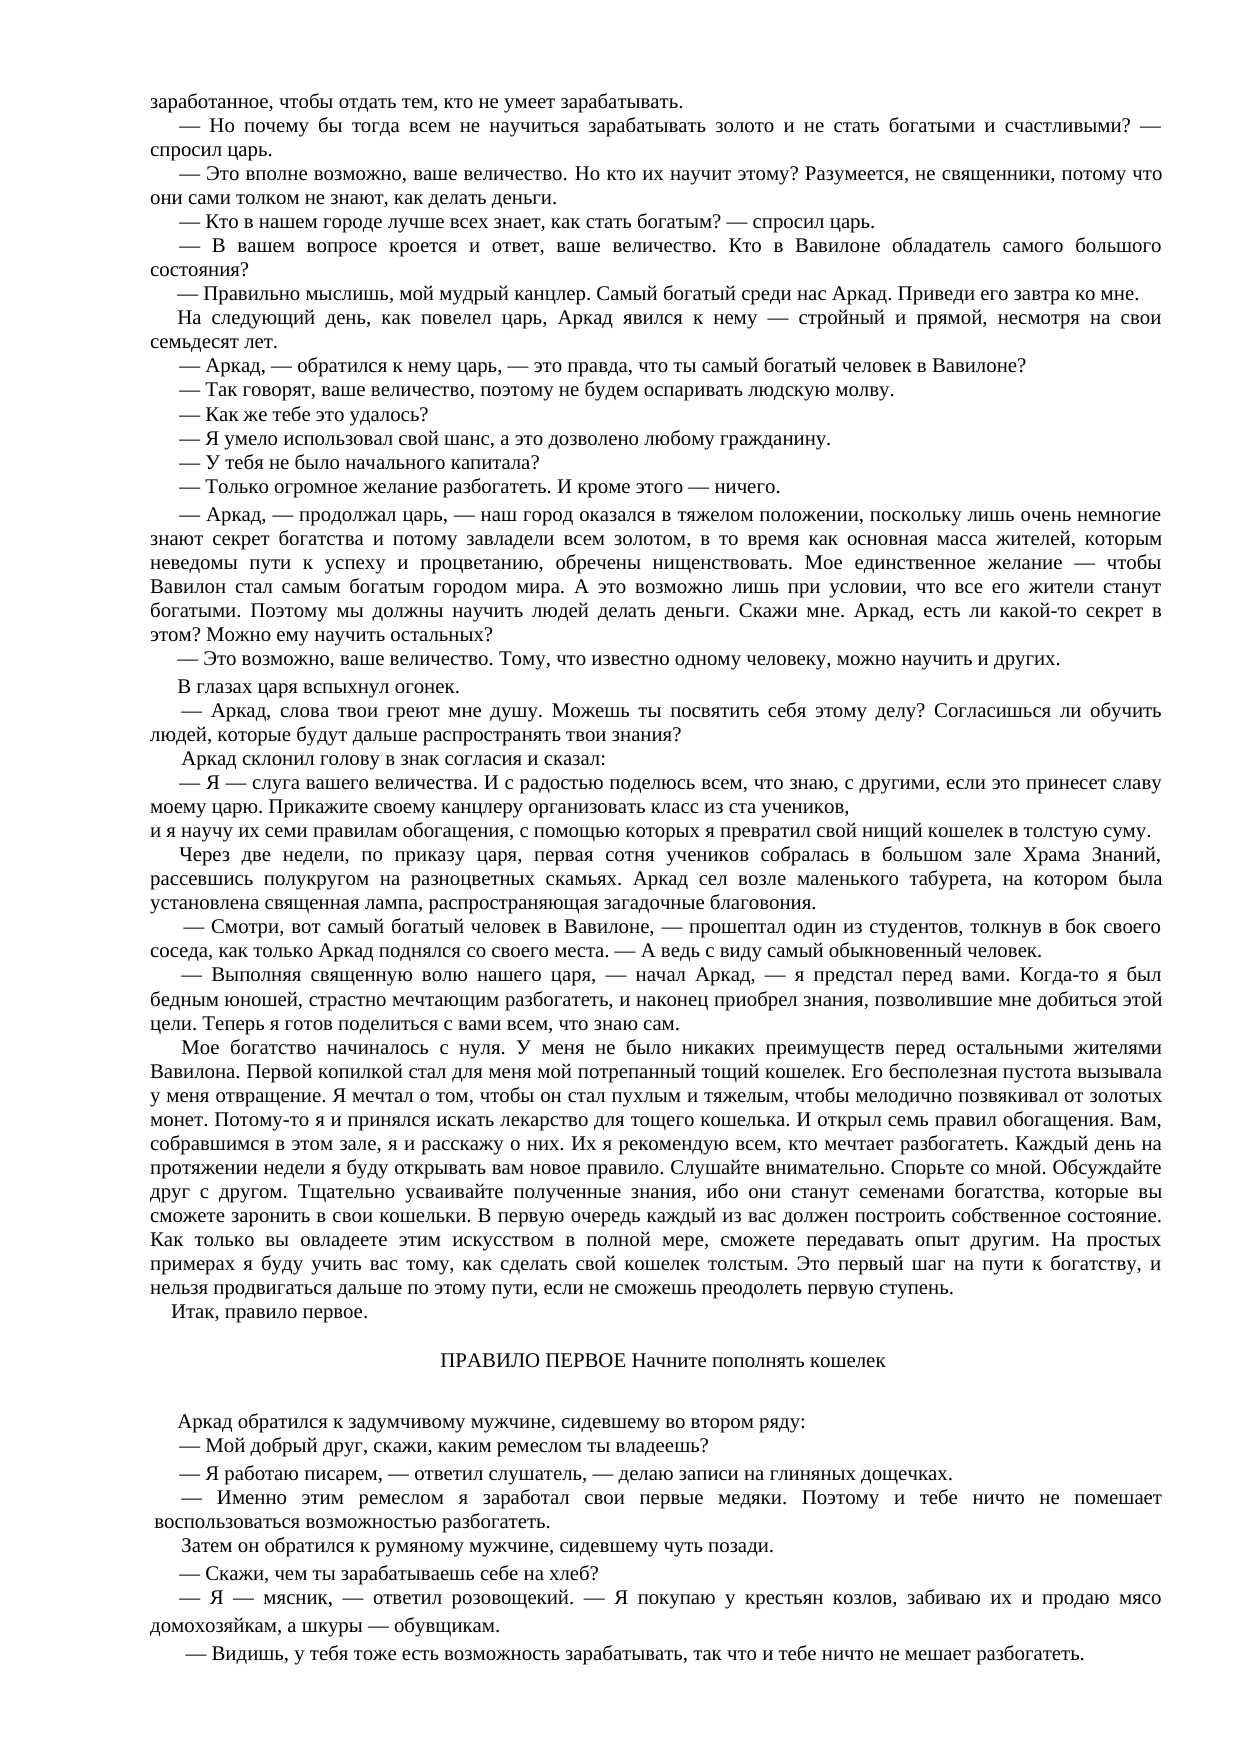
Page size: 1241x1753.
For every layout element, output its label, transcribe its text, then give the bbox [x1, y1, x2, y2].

text — Скажи, чем ты зарабатываешь себе на хлеб? [150, 1561, 1163, 1585]
text — Мой добрый друг, скажи, каким ремеслом ты владеешь? [150, 1433, 1163, 1457]
text Затем он обратился к румяному мужчине, сидевшему чуть позади. [154, 1533, 1163, 1557]
text — Только огромное желание разбогатеть. И кроме этого — ничего. [150, 474, 1163, 498]
text — В вашем вопросе кроется и ответ, ваше величество. Кто в Вавилоне обладатель самого большого состояния? [150, 233, 1163, 281]
text ПРАВИЛО ПЕРВОЕ Начните пополнять кошелек [308, 1348, 1018, 1372]
text Мое богатство начиналось с нуля. У меня не было никаких преимуществ перед остальными жителями Вавилона. Первой копилкой стал для меня мой потрепанный тощий кошелек. Его бесполезная пустота вызывала у меня отвращение. Я мечтал о том, чтобы он стал пухлым и тяжелым, чтобы мелодично позвякивал от золотых монет. Потому-то я и принялся искать лекарство для тощего кошелька. И открыл семь правил обогащения. Вам, собравшимся в этом зале, я и расскажу о них. Их я рекомендую всем, кто мечтает разбогатеть. Каждый день на протяжении недели я буду открывать вам новое правило. Слушайте внимательно. Спорьте со мной. Обсуждайте друг с другом. Тщательно усваивайте полученные знания, ибо они станут семенами богатства, которые вы сможете заронить в свои кошельки. В первую очередь каждый из вас должен построить собственное состояние. Как только вы овладеете этим искусством в полной мере, сможете передавать опыт другим. На простых примерах я буду учить вас тому, как сделать свой кошелек толстым. Это первый шаг на пути к богатству, и нельзя продвигаться дальше по этому пути, если не сможешь преодолеть первую ступень. [150, 1034, 1163, 1299]
text — Я — мясник, — ответил розовощекий. — Я покупаю у крестьян козлов, забиваю их и продаю мясо домохозяйкам, а шкуры — обувщикам. [150, 1585, 1163, 1637]
text — Как же тебе это удалось? [150, 401, 1163, 426]
text — Аркад, — обратился к нему царь, — это правда, что ты самый богатый человек в Вавилоне? [150, 353, 1163, 377]
text — Так говорят, ваше величество, поэтому не будем оспаривать людскую молву. [150, 377, 1163, 401]
text — Смотри, вот самый богатый человек в Вавилоне, — прошептал один из студентов, толкнув в бок своего соседа, как только Аркад поднялся со своего места. — А ведь с виду самый обыкновенный человек. [150, 914, 1163, 962]
text — Аркад, — продолжал царь, — наш город оказался в тяжелом положении, поскольку лишь очень немногие знают секрет богатства и потому завладели всем золотом, в то время как основная масса жителей, которым неведомы пути к успеху и процветанию, обречены нищенствовать. Мое единственное желание — чтобы Вавилон стал самым богатым городом мира. А это возможно лишь при условии, что все его жители станут богатыми. Поэтому мы должны научить людей делать деньги. Скажи мне. Аркад, есть ли какой-то секрет в этом? Можно ему научить остальных? [150, 501, 1163, 646]
text — Правильно мыслишь, мой мудрый канцлер. Самый богатый среди нас Аркад. Приведи его завтра ко мне. [150, 281, 1163, 305]
text — Я — слуга вашего величества. И с радостью поделюсь всем, что знаю, с другими, если это принесет славу моему царю. Прикажите своему канцлеру организовать класс из ста учеников, [150, 770, 1163, 818]
text В глазах царя вспыхнул огонек. [150, 674, 1163, 698]
text — Но почему бы тогда всем не научиться зарабатывать золото и не стать богатыми и счастливыми? — спросил царь. [150, 113, 1163, 161]
text — Это возможно, ваше величество. Тому, что известно одному человеку, можно научить и других. [150, 646, 1163, 670]
text Аркад склонил голову в знак согласия и сказал: [150, 746, 1163, 770]
text — Кто в нашем городе лучше всех знает, как стать богатым? — спросил царь. [150, 209, 1163, 233]
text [150, 89, 1163, 113]
text Итак, правило первое. [171, 1299, 1163, 1323]
text — Я умело использовал свой шанс, а это дозволено любому гражданину. [150, 426, 1163, 449]
text — Я работаю писарем, — ответил слушатель, — делаю записи на глиняных дощечках. [150, 1461, 1163, 1485]
text — Видишь, у тебя тоже есть возможность зарабатывать, так что и тебе ничто не мешает разбогатеть. [154, 1641, 1163, 1665]
text — Именно этим ремеслом я заработал свои первые медяки. Поэтому и тебе ничто не помешает воспользоваться возможностью разбогатеть. [154, 1485, 1163, 1533]
text — Выполняя священную волю нашего царя, — начал Аркад, — я предстал перед вами. Когда-то я был бедным юношей, страстно мечтающим разбогатеть, и наконец приобрел знания, позволившие мне добиться этой цели. Теперь я готов поделиться с вами всем, что знаю сам. [150, 962, 1163, 1034]
text Аркад обратился к задумчивому мужчине, сидевшему во втором ряду: [150, 1409, 1163, 1433]
text — У тебя не было начального капитала? [150, 449, 1163, 474]
text — Аркад, слова твои греют мне душу. Можешь ты посвятить себя этому делу? Согласишься ли обучить людей, которые будут дальше распространять твои знания? [150, 698, 1163, 746]
text Через две недели, по приказу царя, первая сотня учеников собралась в большом зале Храма Знаний, рассевшись полукругом на разноцветных скамьях. Аркад сел возле маленького табурета, на котором была установлена священная лампа, распространяющая загадочные благовония. [150, 842, 1163, 914]
text — Это вполне возможно, ваше величество. Но кто их научит этому? Разумеется, не священники, потому что они сами толком не знают, как делать деньги. [150, 161, 1163, 209]
text и я научу их семи правилам обогащения, с помощью которых я превратил свой нищий кошелек в толстую суму. [150, 818, 1163, 842]
text На следующий день, как повелел царь, Аркад явился к нему — стройный и прямой, несмотря на свои семьдесят лет. [150, 305, 1163, 353]
